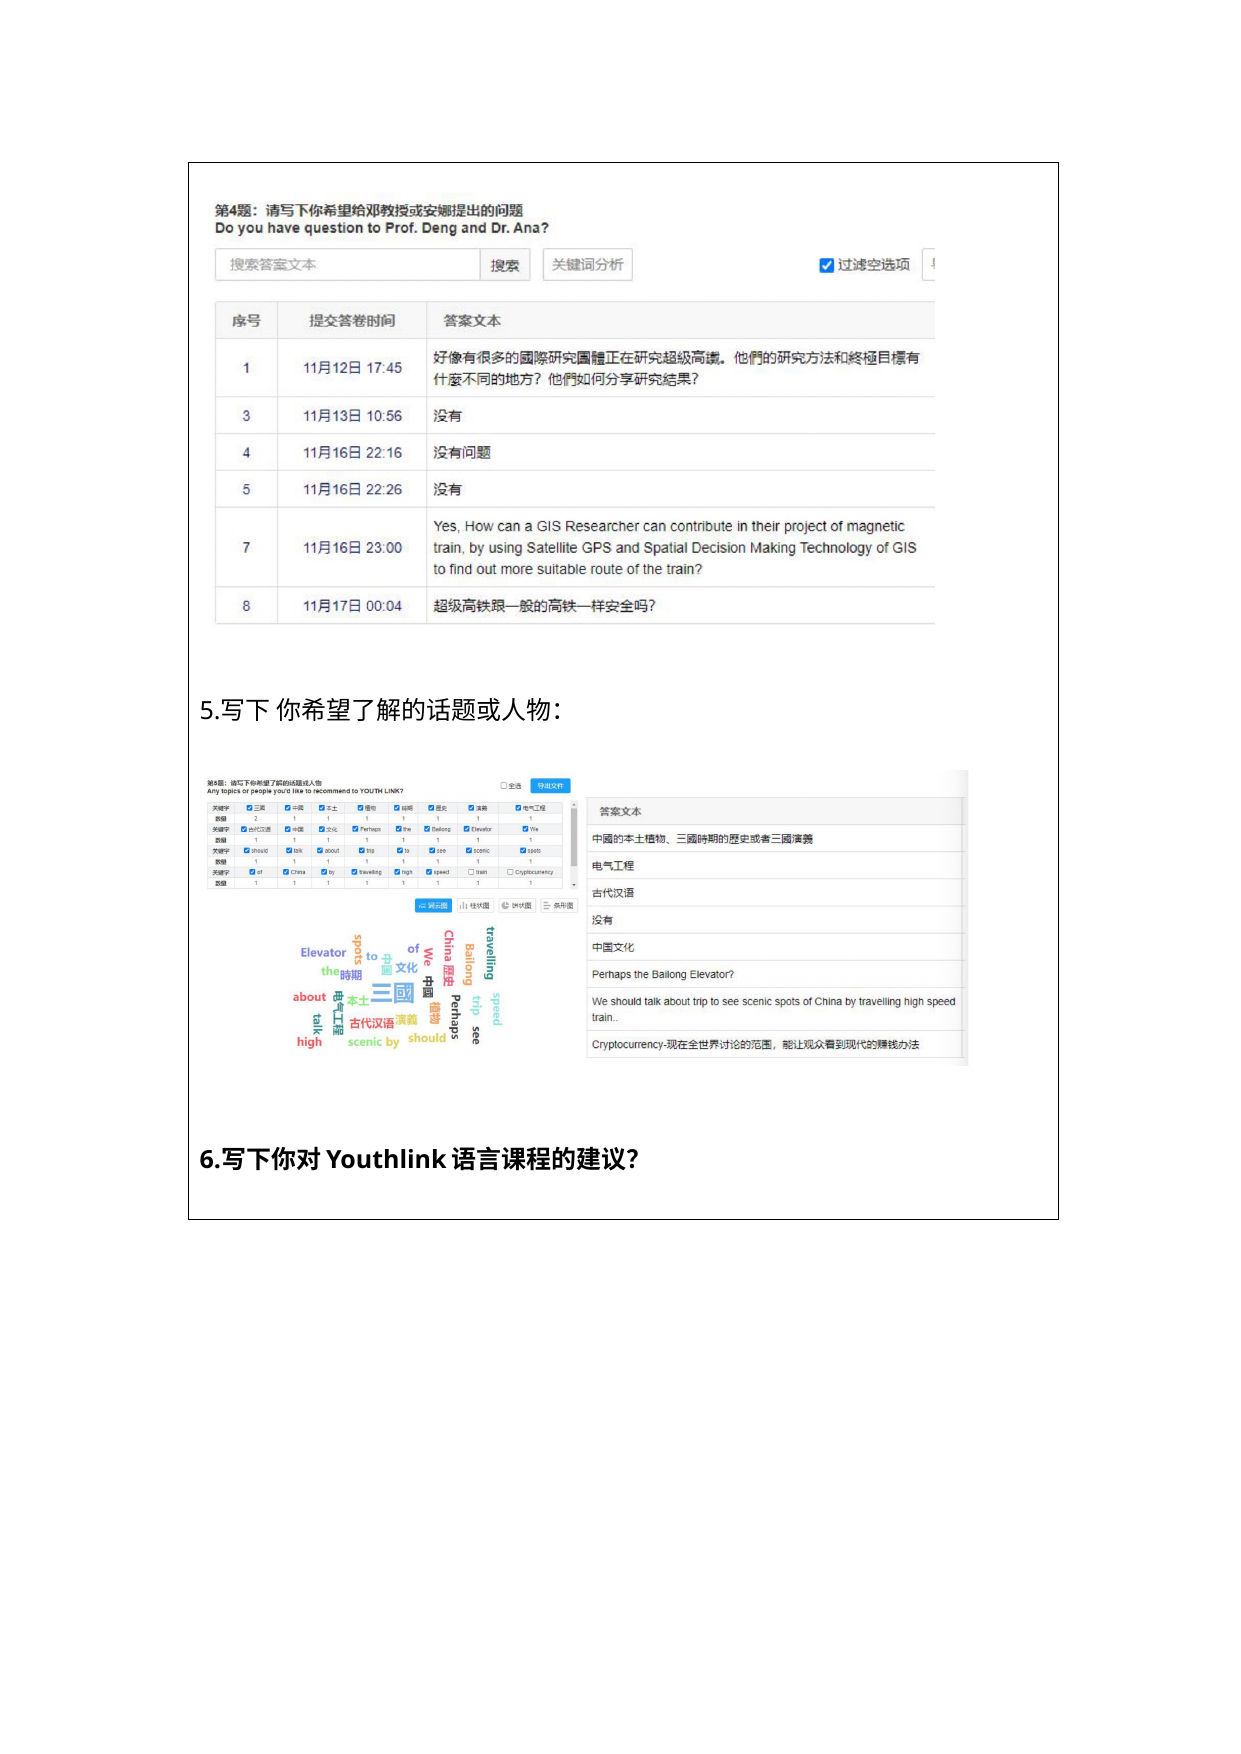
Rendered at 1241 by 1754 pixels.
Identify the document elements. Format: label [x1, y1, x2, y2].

table_header [189, 163, 1058, 1219]
picture [199, 192, 943, 639]
picture [199, 770, 969, 1066]
